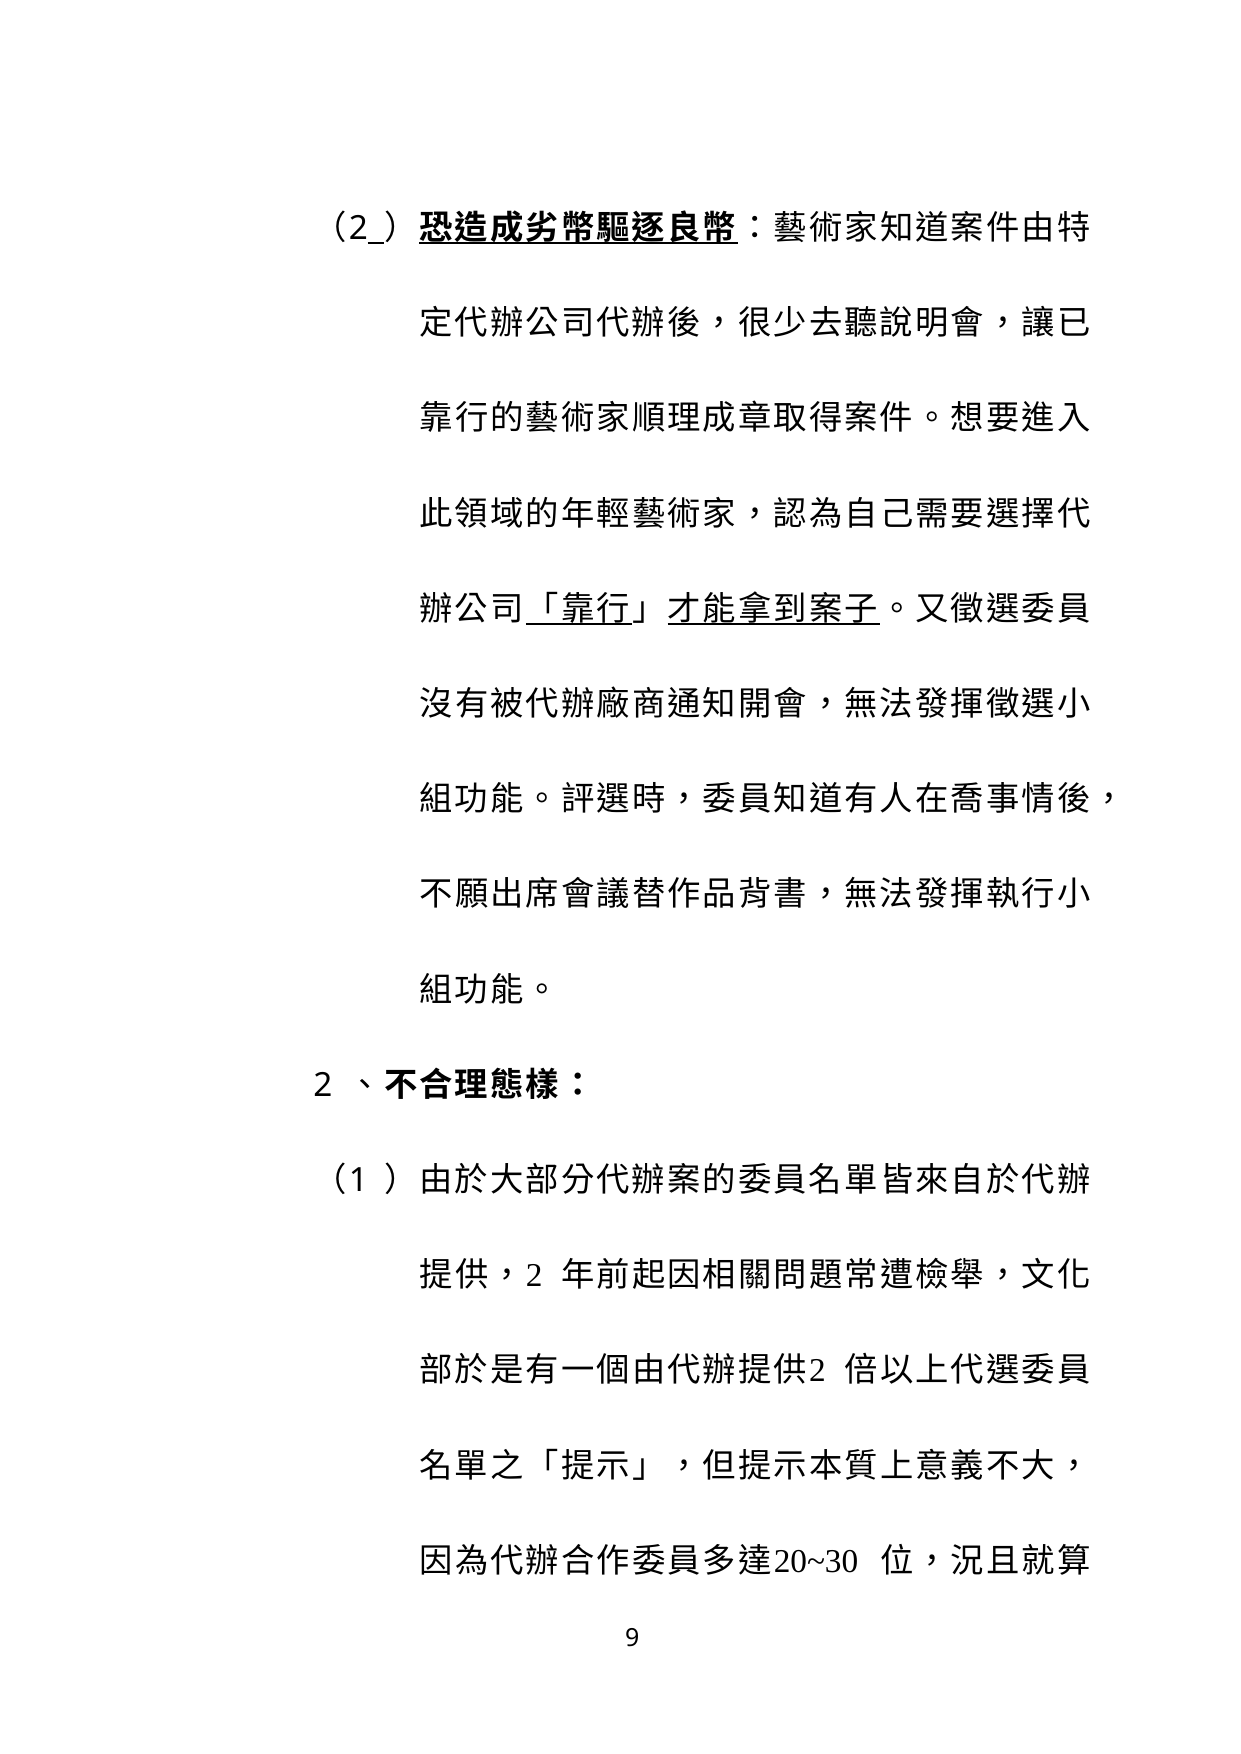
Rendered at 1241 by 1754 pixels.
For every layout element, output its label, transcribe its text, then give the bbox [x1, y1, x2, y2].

subtitle 不合理態樣： [296, 1034, 1092, 1129]
subtitle 恐造成劣幣驅逐良幣：藝術家知道案件由特定代辦公司代辦後，很少去聽說明會，讓已靠行的藝術家順理成章取得案件。想要進入此領域的年輕藝術家，認為自己需要選擇代辦公司「靠行」才能拿到案子。又徵選委員沒有被代辦廠商通知開會，無法發揮徵選小組功能。評選時，委員知道有人在喬事情後，不願出席會議替作品背書，無法發揮執行小組功能。 [296, 177, 1092, 1034]
